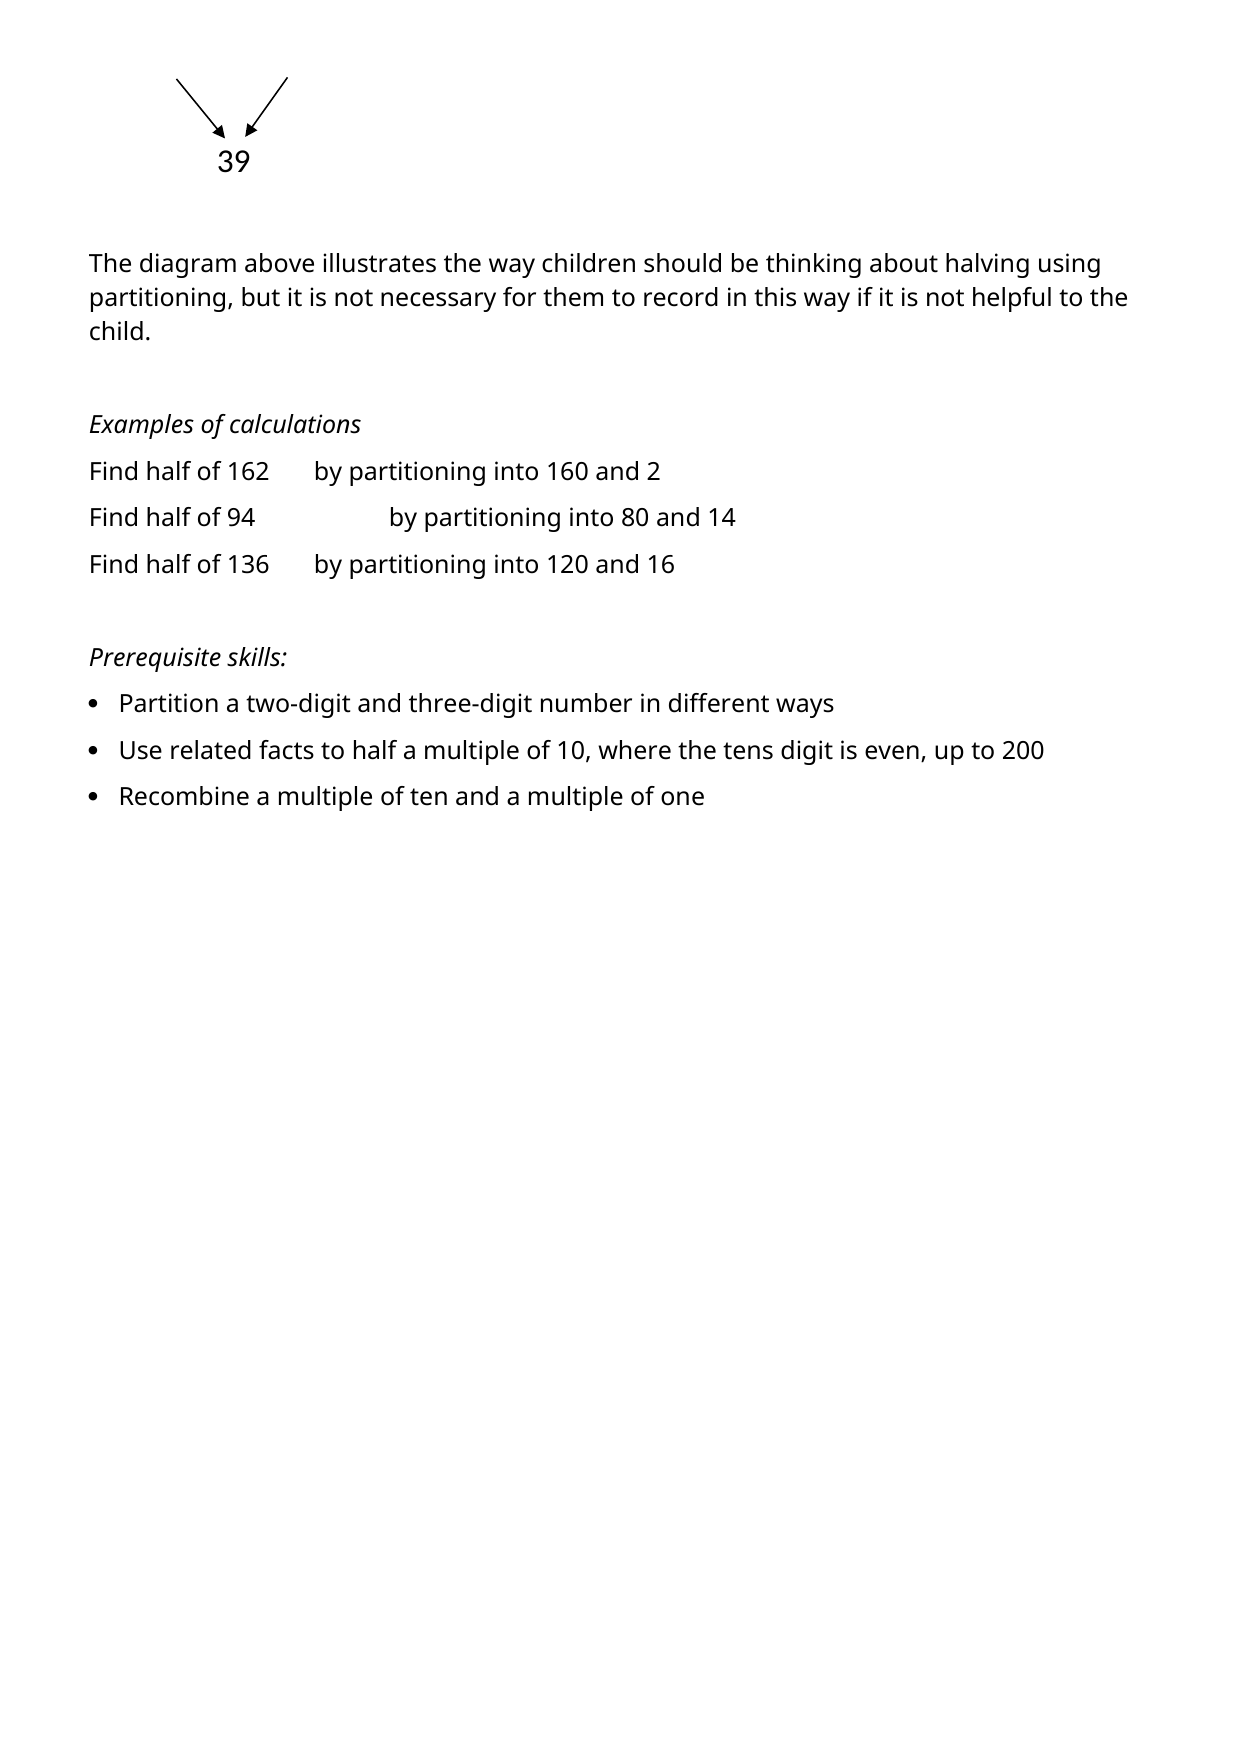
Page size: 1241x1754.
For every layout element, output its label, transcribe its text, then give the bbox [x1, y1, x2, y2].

text Find half of 162 by partitioning into 160 and 2 [89, 453, 1152, 487]
text Examples of calculations [89, 407, 1152, 441]
text Find half of 136 by partitioning into 120 and 16 [89, 546, 1152, 580]
text Find half of 94 by partitioning into 80 and 14 [89, 500, 1152, 534]
list Use related facts to half a multiple of 10, where the tens digit is even, up to 200 [89, 732, 1152, 767]
text The diagram above illustrates the way children should be thinking about halving using partitioning, but it is not necessary for them to record in this way if it is not helpful to the child. [89, 245, 1152, 347]
text Prerequisite skills: [89, 639, 1152, 673]
list Partition a two-digit and three-digit number in different ways [89, 686, 1152, 720]
list Recombine a multiple of ten and a multiple of one [89, 779, 1152, 813]
